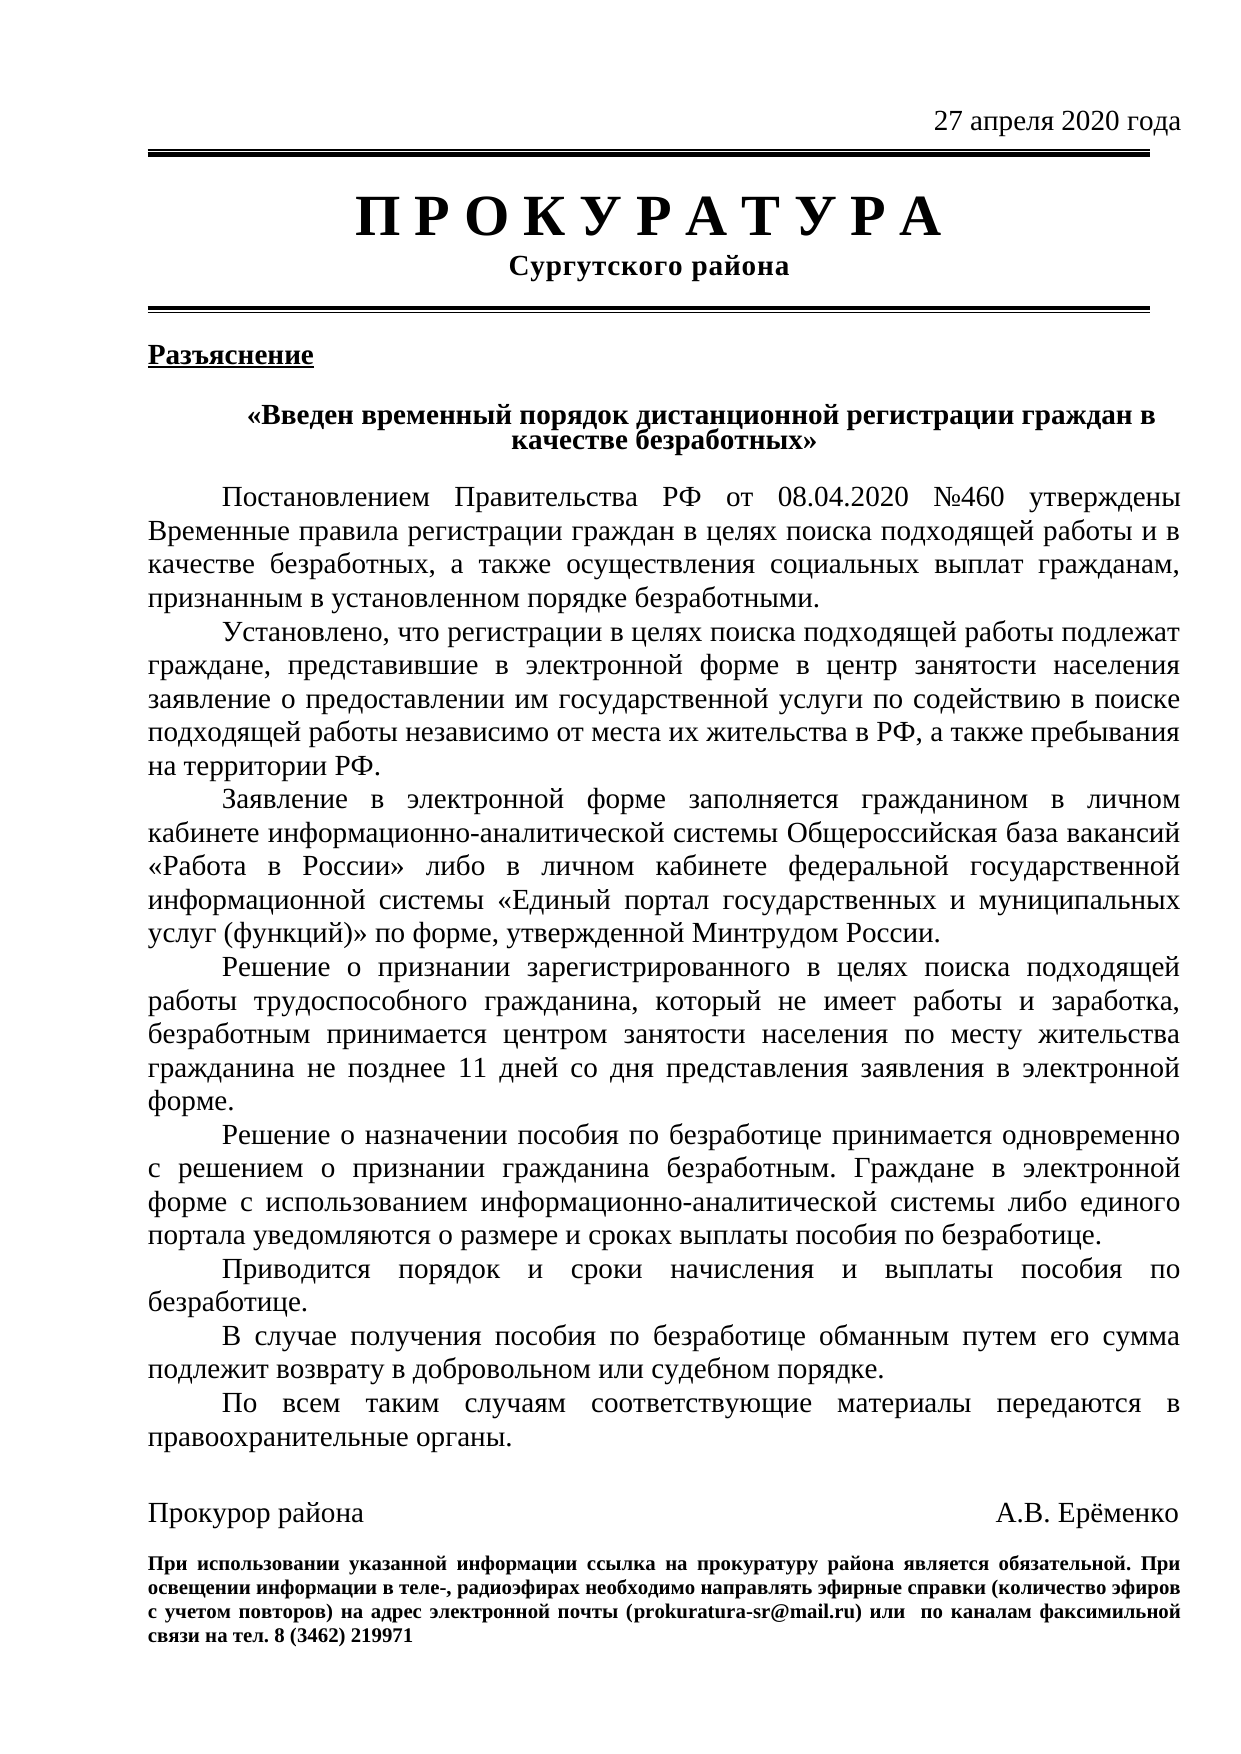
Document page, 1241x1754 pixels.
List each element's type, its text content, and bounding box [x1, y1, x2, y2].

text Заявление в электронной форме заполняется гражданином в личном кабинете информационно-аналитической системы Общероссийская база вакансий «Работа в России» либо в личном кабинете федеральной государственной информационной системы «Единый портал государственных и муниципальных услуг (функций)» по форме, утвержденной Минтрудом России. [148, 781, 1181, 949]
text Разъяснение [148, 337, 1181, 371]
text Постановлением Правительства РФ от 08.04.2020 №460 утверждены Временные правила регистрации граждан в целях поиска подходящей работы и в качестве безработных, а также осуществления социальных выплат гражданам, признанным в установленном порядке безработными. [148, 479, 1181, 614]
text Решение о назначении пособия по безработице принимается одновременно с решением о признании гражданина безработным. Граждане в электронной форме с использованием информационно-аналитической системы либо единого портала уведомляются о размере и сроках выплаты пособия по безработице. [148, 1117, 1181, 1251]
text 27 апреля 2020 года [148, 103, 1181, 137]
text В случае получения пособия по безработице обманным путем его сумма подлежит возврату в добровольном или судебном порядке. [148, 1318, 1181, 1385]
text Прокурор района А.В. Ерёменко [148, 1502, 1181, 1527]
text Приводится порядок и сроки начисления и выплаты пособия по безработице. [148, 1251, 1181, 1318]
text «Введен временный порядок дистанционной регистрации граждан в качестве безработных» [148, 404, 1181, 454]
table_header П Р О К У Р А Т У Р А Сургутского района [148, 157, 1150, 306]
text Решение о признании зарегистрированного в целях поиска подходящей работы трудоспособного гражданина, который не имеет работы и заработка, безработным принимается центром занятости населения по месту жительства гражданина не позднее 11 дней со дня представления заявления в электронной форме. [148, 949, 1181, 1117]
text Установлено, что регистрации в целях поиска подходящей работы подлежат граждане, представившие в электронной форме в центр занятости населения заявление о предоставлении им государственной услуги по содействию в поиске подходящей работы независимо от места их жительства в РФ, а также пребывания на территории РФ. [148, 614, 1181, 781]
text По всем таким случаям соответствующие материалы передаются в правоохранительные органы. [148, 1385, 1181, 1452]
text При использовании указанной информации ссылка на прокуратуру района является обязательной. При освещении информации в теле-, радиоэфирах необходимо направлять эфирные справки (количество эфиров с учетом повторов) на адрес электронной почты (prokuratura-sr@mail.ru) или по каналам факсимильной связи на тел. 8 (3462) 219971 [148, 1551, 1181, 1647]
